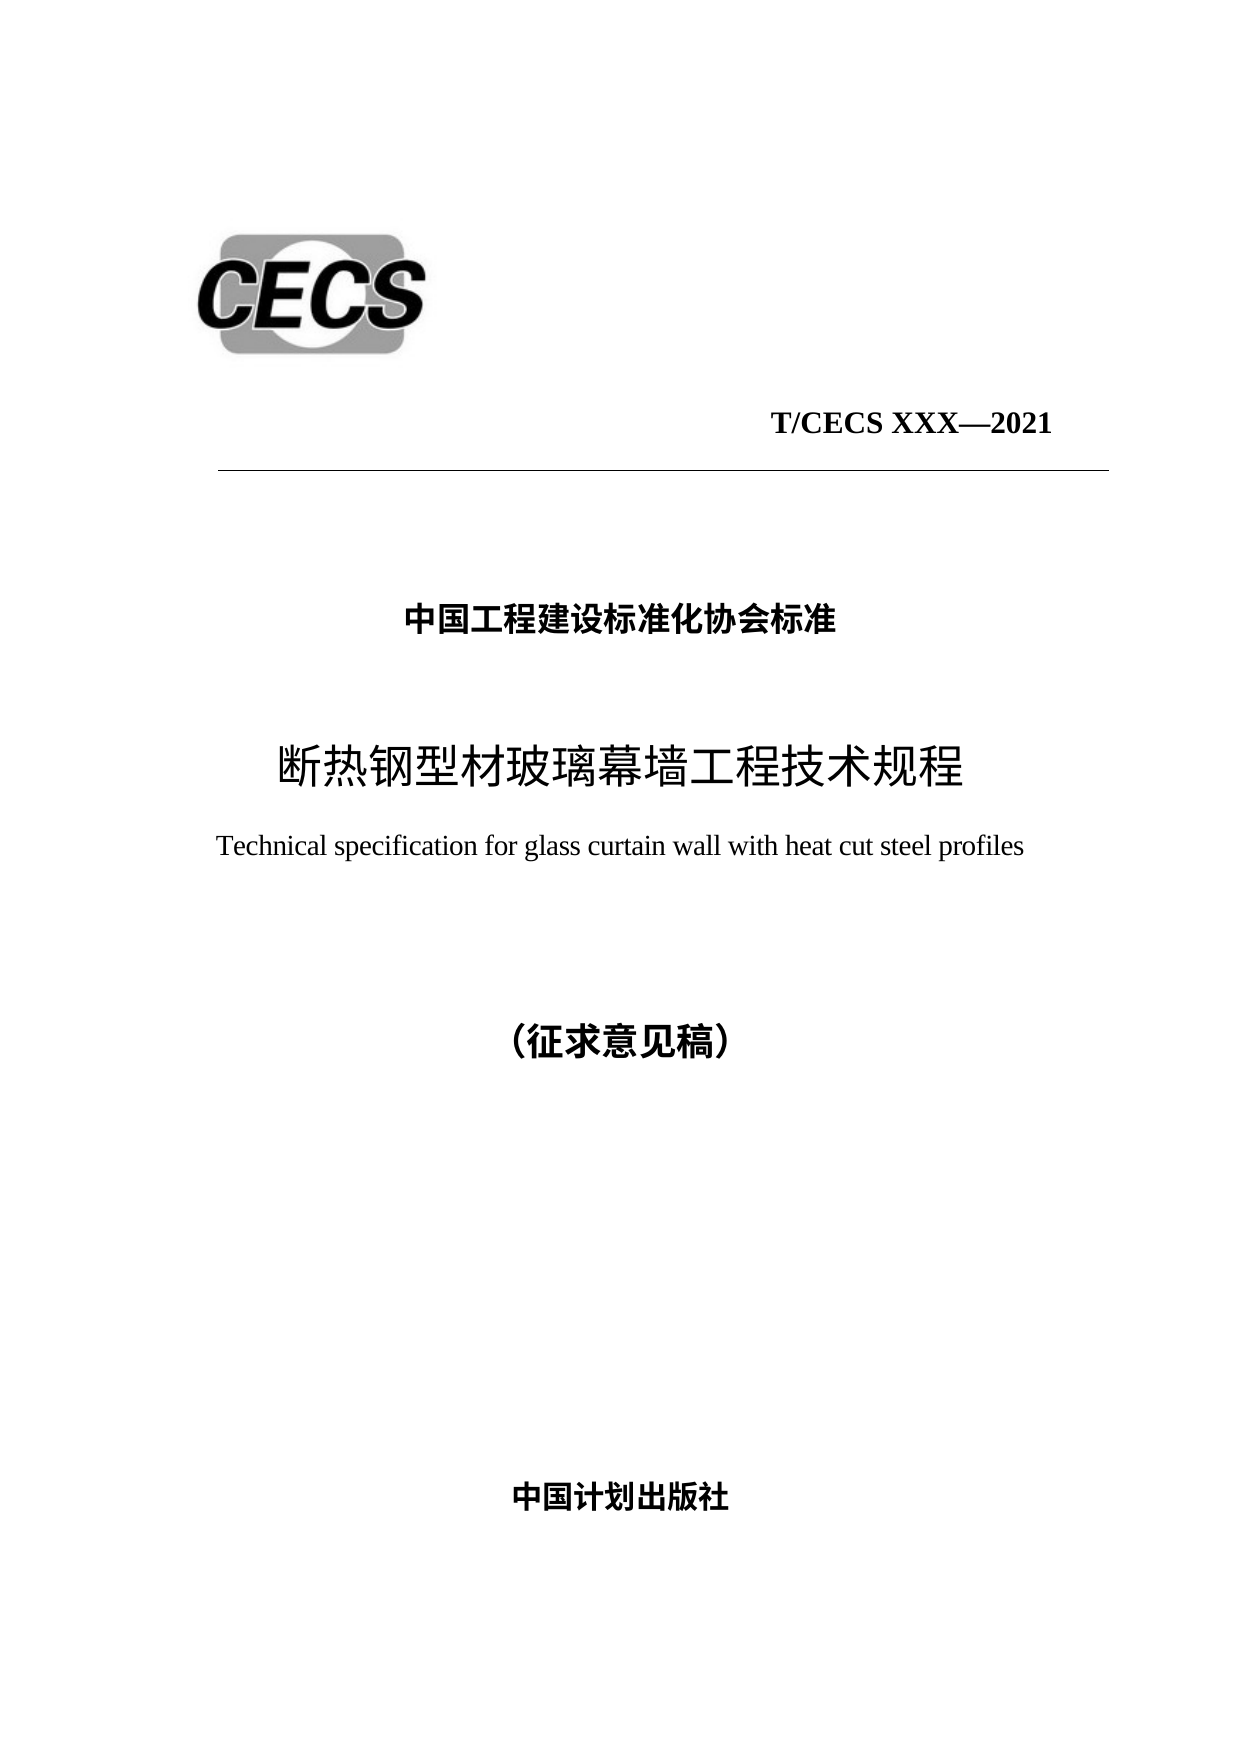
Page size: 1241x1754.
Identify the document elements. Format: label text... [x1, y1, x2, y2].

text 断热钢型材玻璃幕墙工程技术规程 [187, 714, 1053, 812]
text 中国工程建设标准化协会标准 [187, 584, 1053, 649]
picture [187, 208, 441, 376]
text T/CECS XXX—2021 [187, 389, 1053, 454]
text （征求意见稿） [187, 1007, 1053, 1072]
text 中国计划出版社前 言 [187, 1462, 1053, 1527]
text Technical specification for glass curtain wall with heat cut steel profiles [187, 812, 1053, 877]
